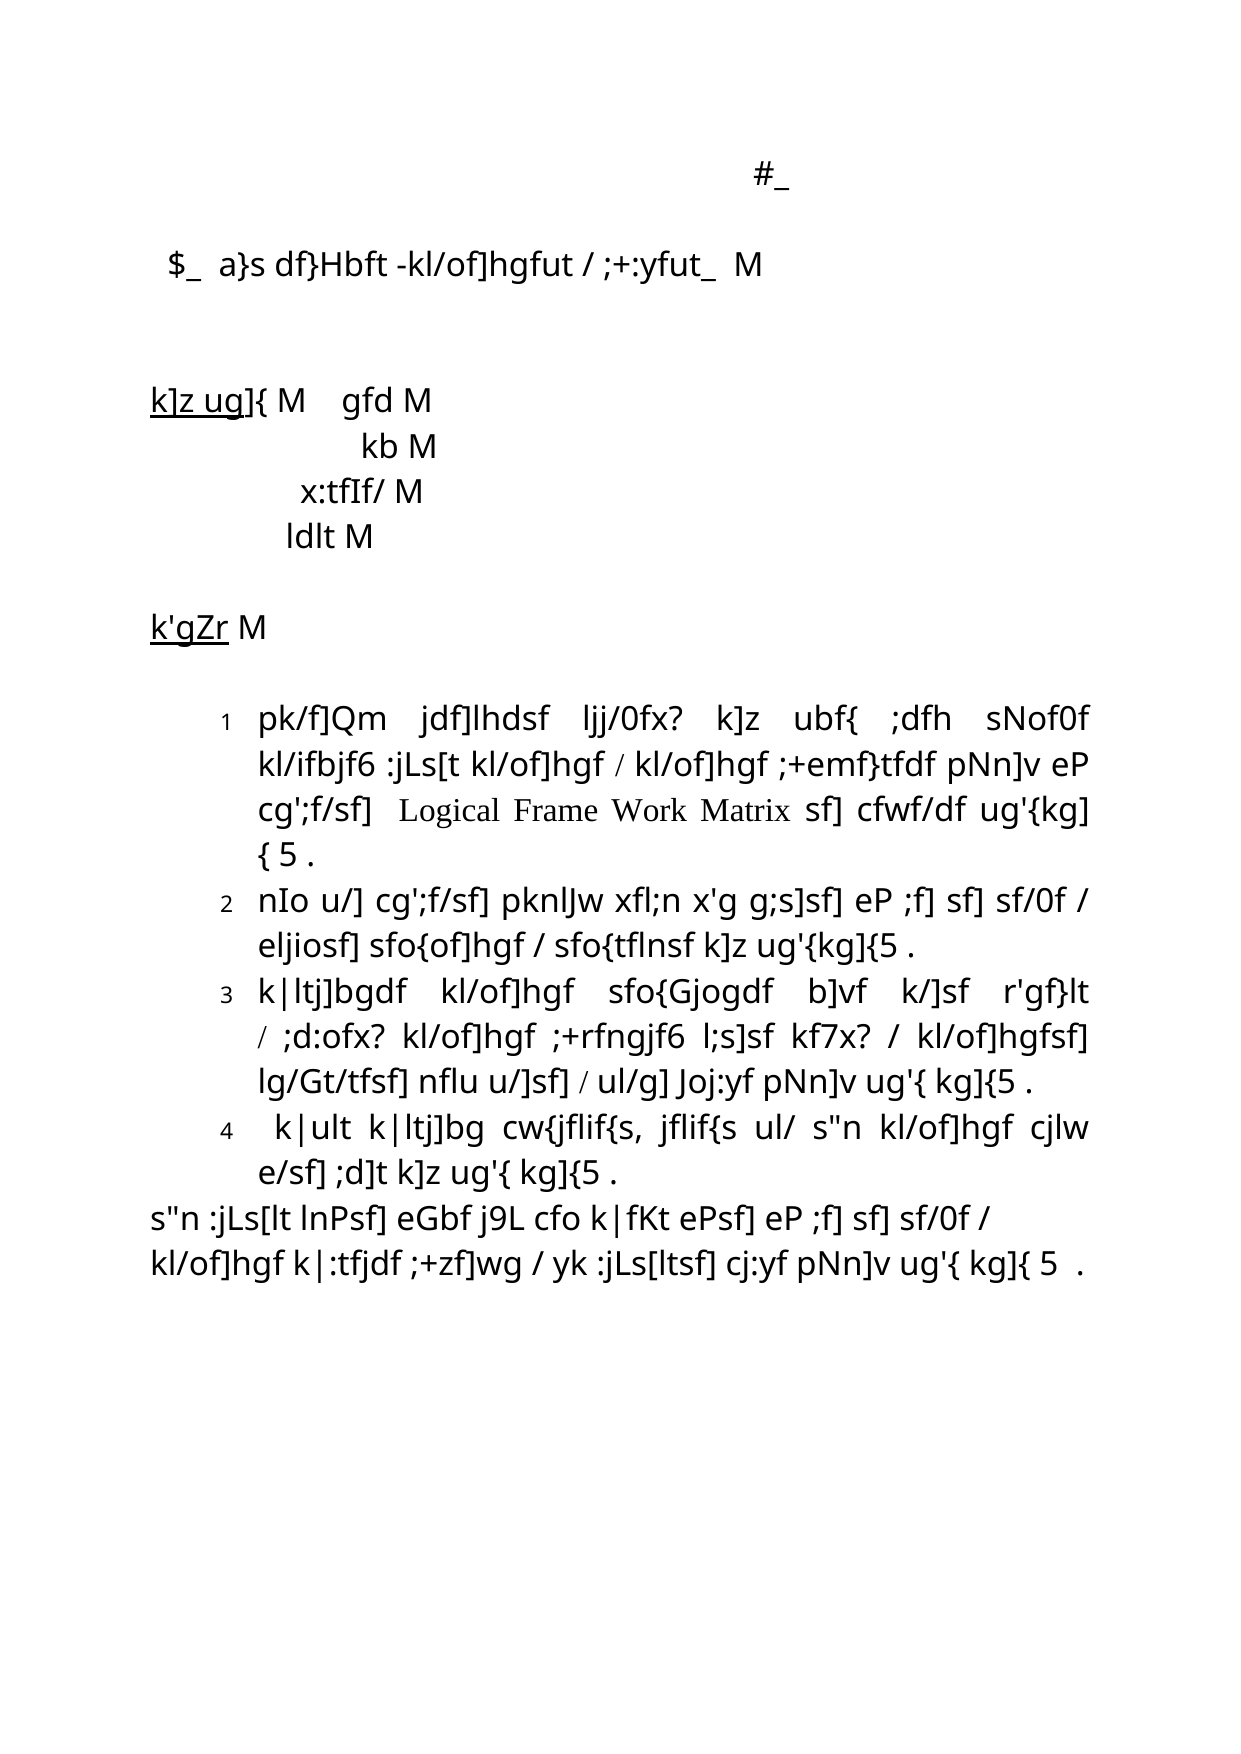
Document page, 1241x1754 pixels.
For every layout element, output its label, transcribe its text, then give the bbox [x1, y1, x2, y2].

text #_ [150, 150, 1090, 195]
text k'gZr M [150, 604, 1090, 649]
text s"n :jLs[lt lnPsf] eGbf j9L cfo k|fKt ePsf] eP ;f] sf] sf/0f / kl/of]hgf k|:tfjdf ;+zf]wg / yk :jLs[ltsf] cj:yf pNn]v ug'{ kg]{ 5 . [150, 1194, 1090, 1285]
list k|ltj]bgdf kl/of]hgf sfo{Gjogdf b]vf k/]sf r'gf}lt / ;d:ofx? kl/of]hgf ;+rfngjf6 l;s]sf kf7x? / kl/of]hgfsf] lg/Gt/tfsf] nflu u/]sf] / ul/g] Joj:yf pNn]v ug'{ kg]{5 . [220, 967, 1090, 1104]
list k|ult k|ltj]bg cw{jflif{s, jflif{s ul/ s"n kl/of]hgf cjlw e/sf] ;d]t k]z ug'{ kg]{5 . [220, 1104, 1090, 1194]
text kb M [150, 422, 1090, 468]
text $_ a}s df}Hbft -kl/of]hgfut / ;+:yfut_ M [150, 241, 1090, 286]
text k]z ug]{ M gfd M [150, 377, 1090, 422]
list nIo u/] cg';f/sf] pknlJw xfl;n x'g g;s]sf] eP ;f] sf] sf/0f / eljiosf] sfo{of]hgf / sfo{tflnsf k]z ug'{kg]{5 . [220, 877, 1090, 967]
list pk/f]Qm jdf]lhdsf ljj/0fx? k]z ubf{ ;dfh sNof0f kl/ifbjf6 :jLs[t kl/of]hgf / kl/of]hgf ;+emf}tfdf pNn]v eP cg';f/sf] Logical Frame Work Matrix sf] cfwf/df ug'{kg]{ 5 . [220, 695, 1090, 877]
text ldlt M [150, 513, 1090, 559]
text x:tfIf/ M [150, 468, 1090, 513]
